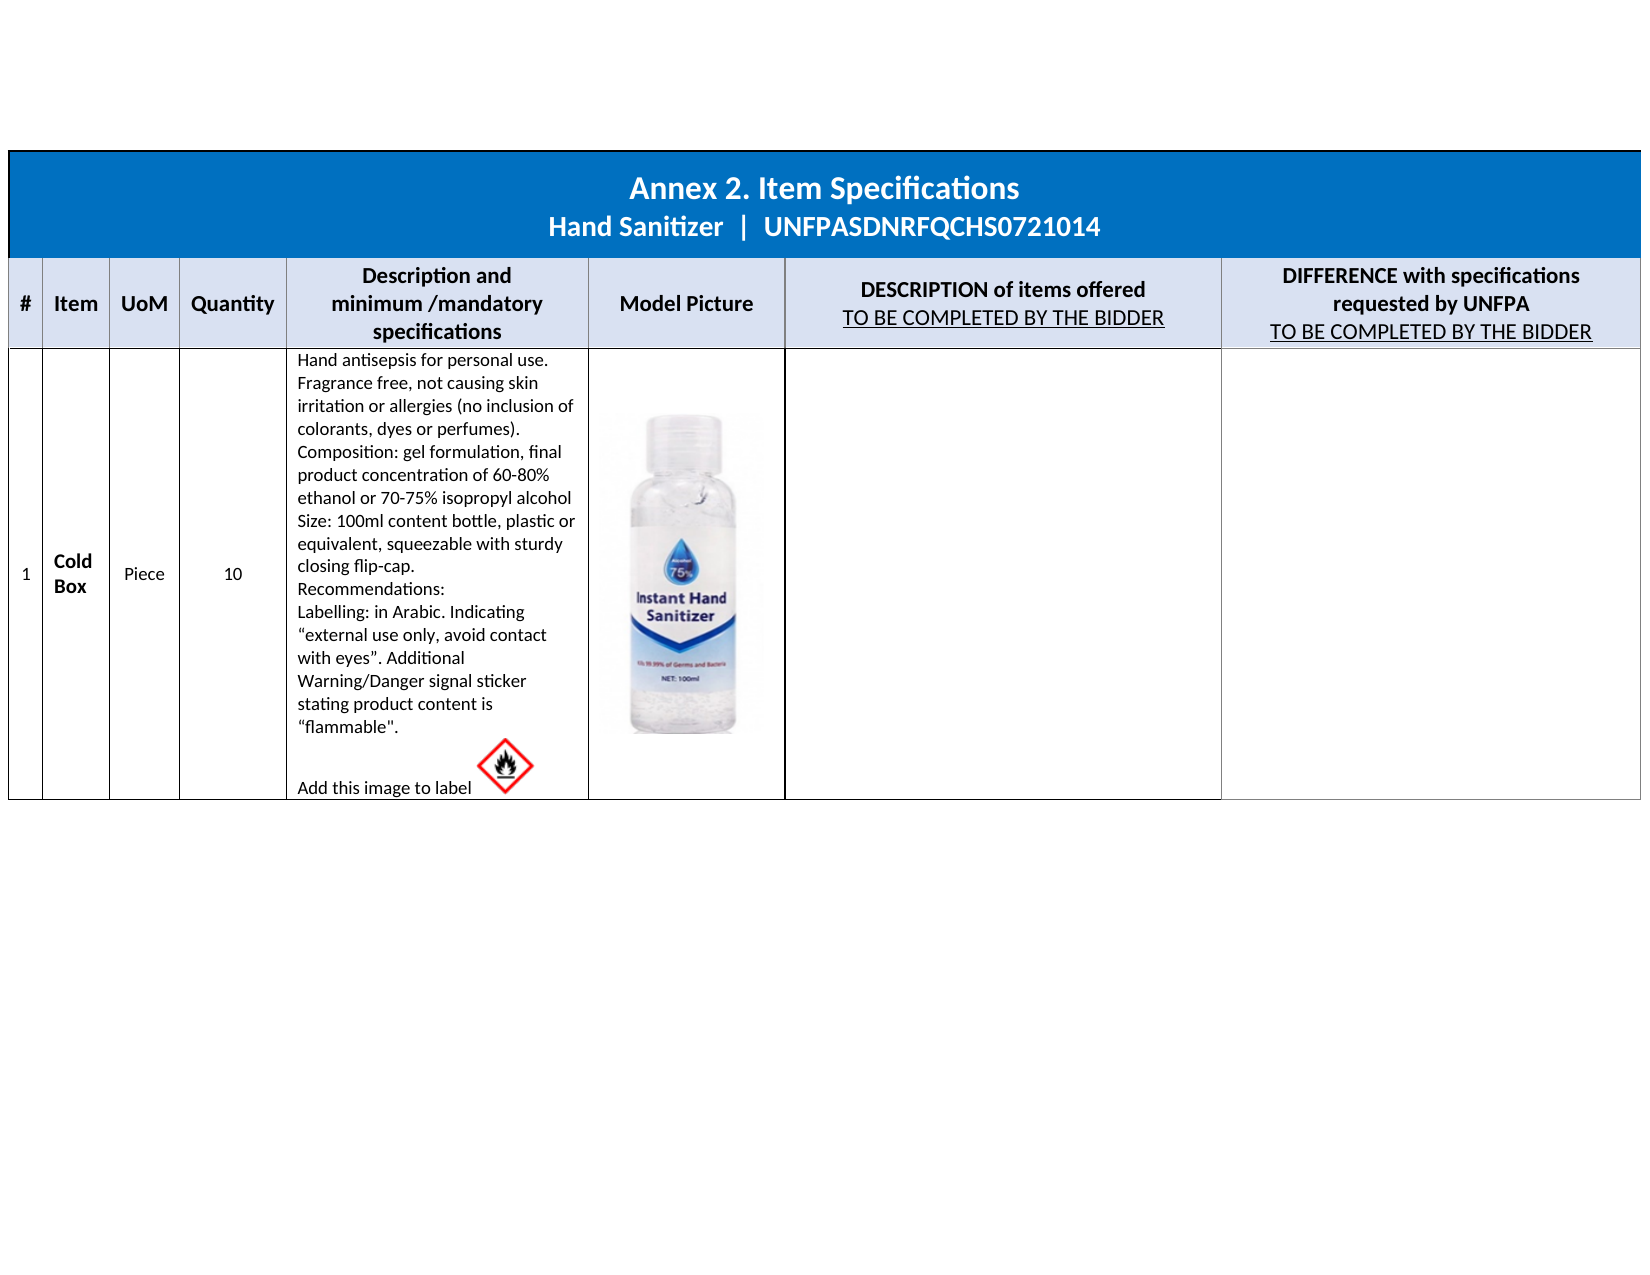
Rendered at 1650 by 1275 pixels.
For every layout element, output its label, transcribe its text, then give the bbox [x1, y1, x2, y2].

picture [599, 413, 764, 734]
table_cell Item [43, 258, 109, 347]
table_cell Description and minimum /mandatory specifications [287, 258, 588, 347]
picture [476, 738, 535, 795]
table_cell Quantity [180, 258, 286, 347]
table_cell Piece [110, 349, 179, 799]
table_cell [1222, 349, 1640, 799]
table_cell [589, 349, 784, 799]
table_cell Model Picture [589, 258, 784, 347]
table_cell Cold Box [43, 349, 109, 799]
table_cell DESCRIPTION of items offered TO BE COMPLETED BY THE BIDDER [786, 258, 1221, 347]
table_cell # [9, 258, 42, 347]
table_cell 1 [9, 347, 42, 799]
table_cell 10 [180, 349, 286, 799]
table_header Annex 2. Item Specifications Hand Sanitizer | UNFPASDNRFQCHS0721014 [10, 152, 1641, 258]
table_cell [786, 349, 1221, 799]
table_cell Hand antisepsis for personal use. Fragrance free, not causing skin irritation or allergies (no inclusion of colorants, dyes or perfumes). Composition: gel formulation, final product concentration of 60-80% ethanol or 70-75% isopropyl alcohol Size: 100ml content bottle, plastic or equivalent, squeezable with sturdy closing flip-cap. Recommendations: Labelling: in Arabic. Indicating “external use only, avoid contact with eyes”. Additional Warning/Danger signal sticker stating product content is “flammable". Add this image to label [287, 349, 588, 799]
table_cell UoM [110, 258, 179, 347]
table_cell DIFFERENCE with specifications requested by UNFPA TO BE COMPLETED BY THE BIDDER [1222, 258, 1640, 347]
